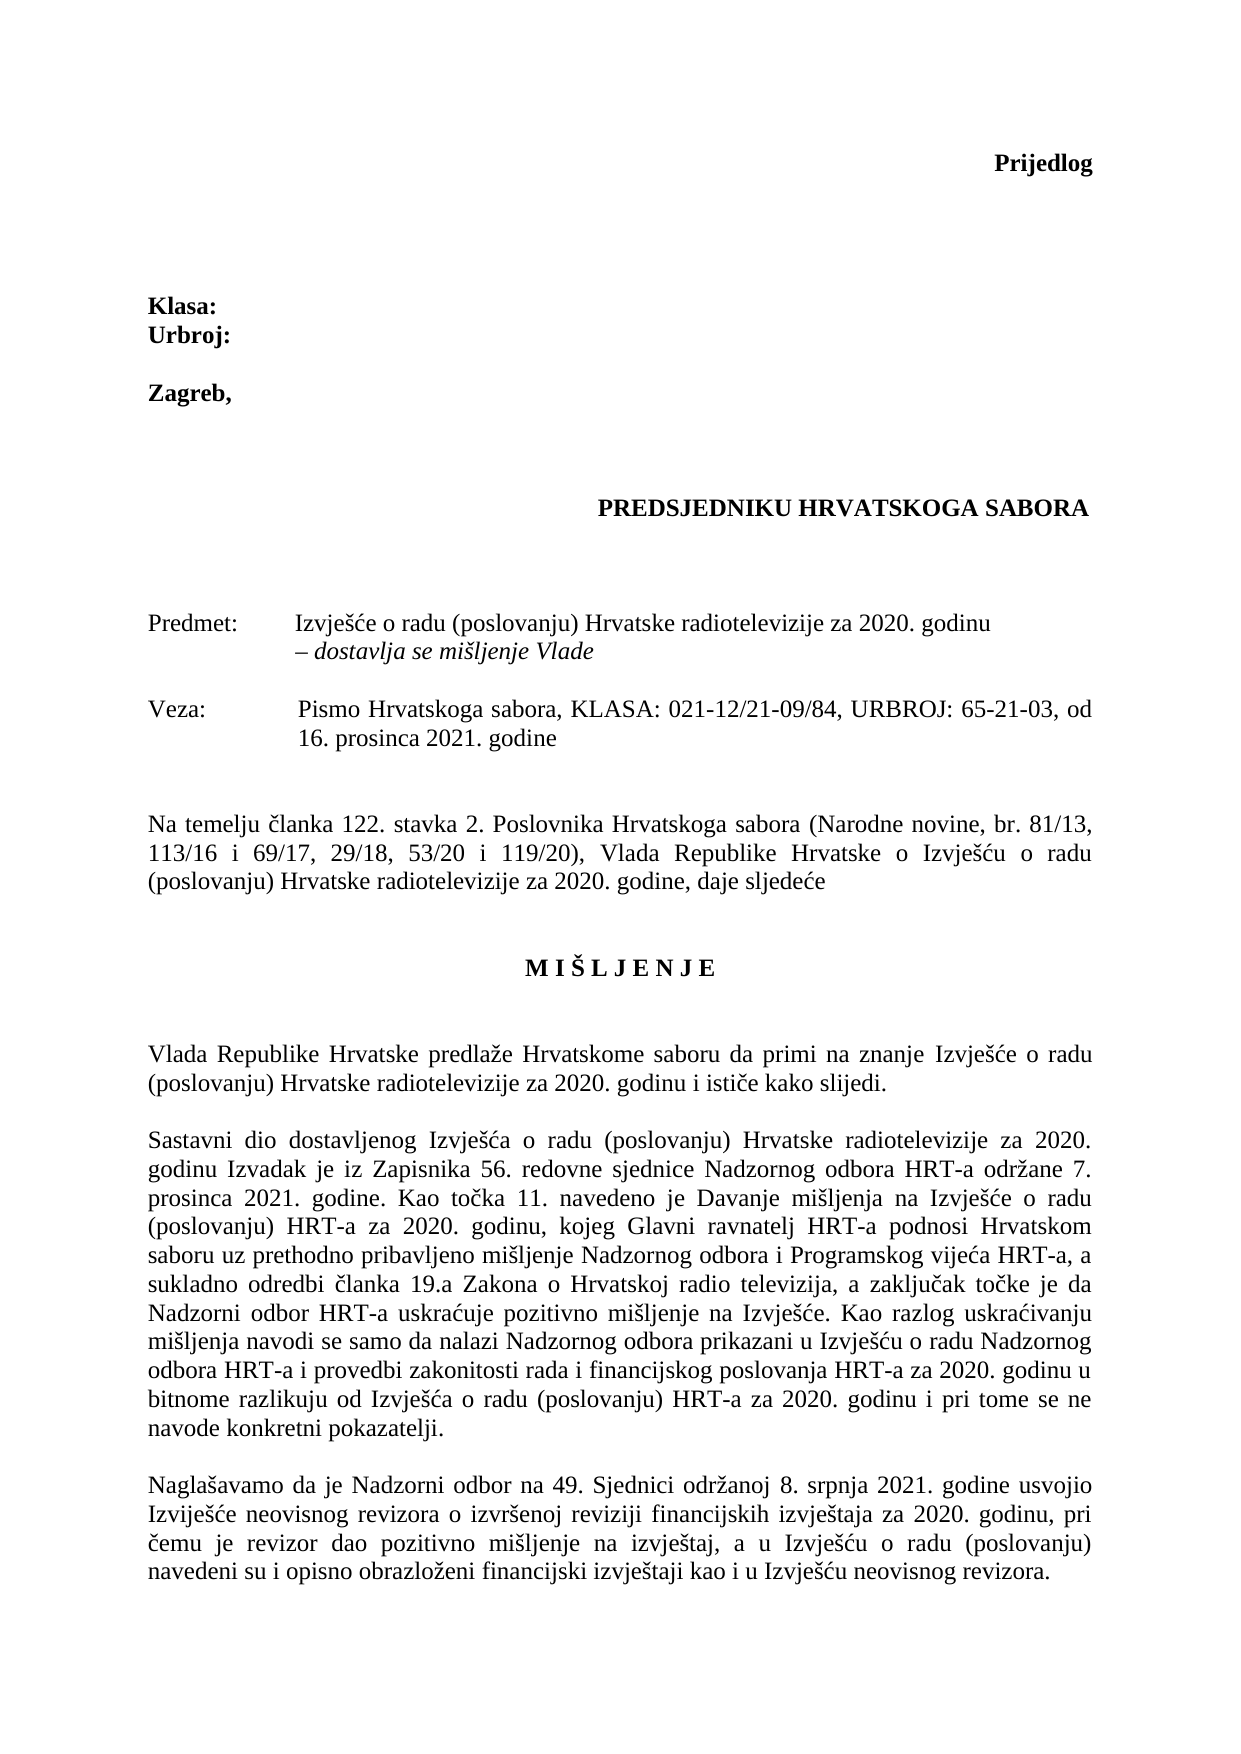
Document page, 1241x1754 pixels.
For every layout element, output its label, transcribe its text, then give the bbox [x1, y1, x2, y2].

text Urbroj: [148, 320, 1093, 349]
text Klasa: [148, 291, 1093, 320]
text Naglašavamo da je Nadzorni odbor na 49. Sjednici održanoj 8. srpnja 2021. godine usvojio Izviješće neovisnog revizora o izvršenoj reviziji financijskih izvještaja za 2020. godinu, pri čemu je revizor dao pozitivno mišljenje na izvještaj, a u Izvješću o radu (poslovanju) navedeni su i opisno obrazloženi financijski izvještaji kao i u Izvješću neovisnog revizora. [148, 1470, 1093, 1585]
text Vlada Republike Hrvatske predlaže Hrvatskome saboru da primi na znanje Izvješće o radu (poslovanju) Hrvatske radiotelevizije za 2020. godinu i ističe kako slijedi. [148, 1039, 1093, 1096]
text Prijedlog [148, 148, 1093, 176]
text Zagreb, [148, 378, 1093, 406]
text – dostavlja se mišljenje Vlade [148, 636, 1093, 665]
text Na temelju članka 122. stavka 2. Poslovnika Hrvatskoga sabora (Narodne novine, br. 81/13, 113/16 i 69/17, 29/18, 53/20 i 119/20), Vlada Republike Hrvatske o Izvješću o radu (poslovanju) Hrvatske radiotelevizije za 2020. godine, daje sljedeće [148, 809, 1093, 895]
text Sastavni dio dostavljenog Izvješća o radu (poslovanju) Hrvatske radiotelevizije za 2020. godinu Izvadak je iz Zapisnika 56. redovne sjednice Nadzornog odbora HRT-a održane 7. prosinca 2021. godine. Kao točka 11. navedeno je Davanje mišljenja na Izvješće o radu (poslovanju) HRT-a za 2020. godinu, kojeg Glavni ravnatelj HRT-a podnosi Hrvatskom saboru uz prethodno pribavljeno mišljenje Nadzornog odbora i Programskog vijeća HRT-a, a sukladno odredbi članka 19.a Zakona o Hrvatskoj radio televizija, a zaključak točke je da Nadzorni odbor HRT-a uskraćuje pozitivno mišljenje na Izvješće. Kao razlog uskraćivanju mišljenja navodi se samo da nalazi Nadzornog odbora prikazani u Izvješću o radu Nadzornog odbora HRT-a i provedbi zakonitosti rada i financijskog poslovanja HRT-a za 2020. godinu u bitnome razlikuju od Izvješća o radu (poslovanju) HRT-a za 2020. godinu i pri tome se ne navode konkretni pokazatelji. [148, 1125, 1093, 1441]
text Predmet: Izvješće o radu (poslovanju) Hrvatske radiotelevizije za 2020. godinu [148, 608, 1093, 636]
text M I Š L J E N J E [148, 953, 1093, 981]
text Veza: Pismo Hrvatskoga sabora, KLASA: 021-12/21-09/84, URBROJ: 65-21-03, od 16. prosinca 2021. godine [148, 694, 1093, 751]
text PREDSJEDNIKU HRVATSKOGA SABORA [598, 493, 1093, 521]
